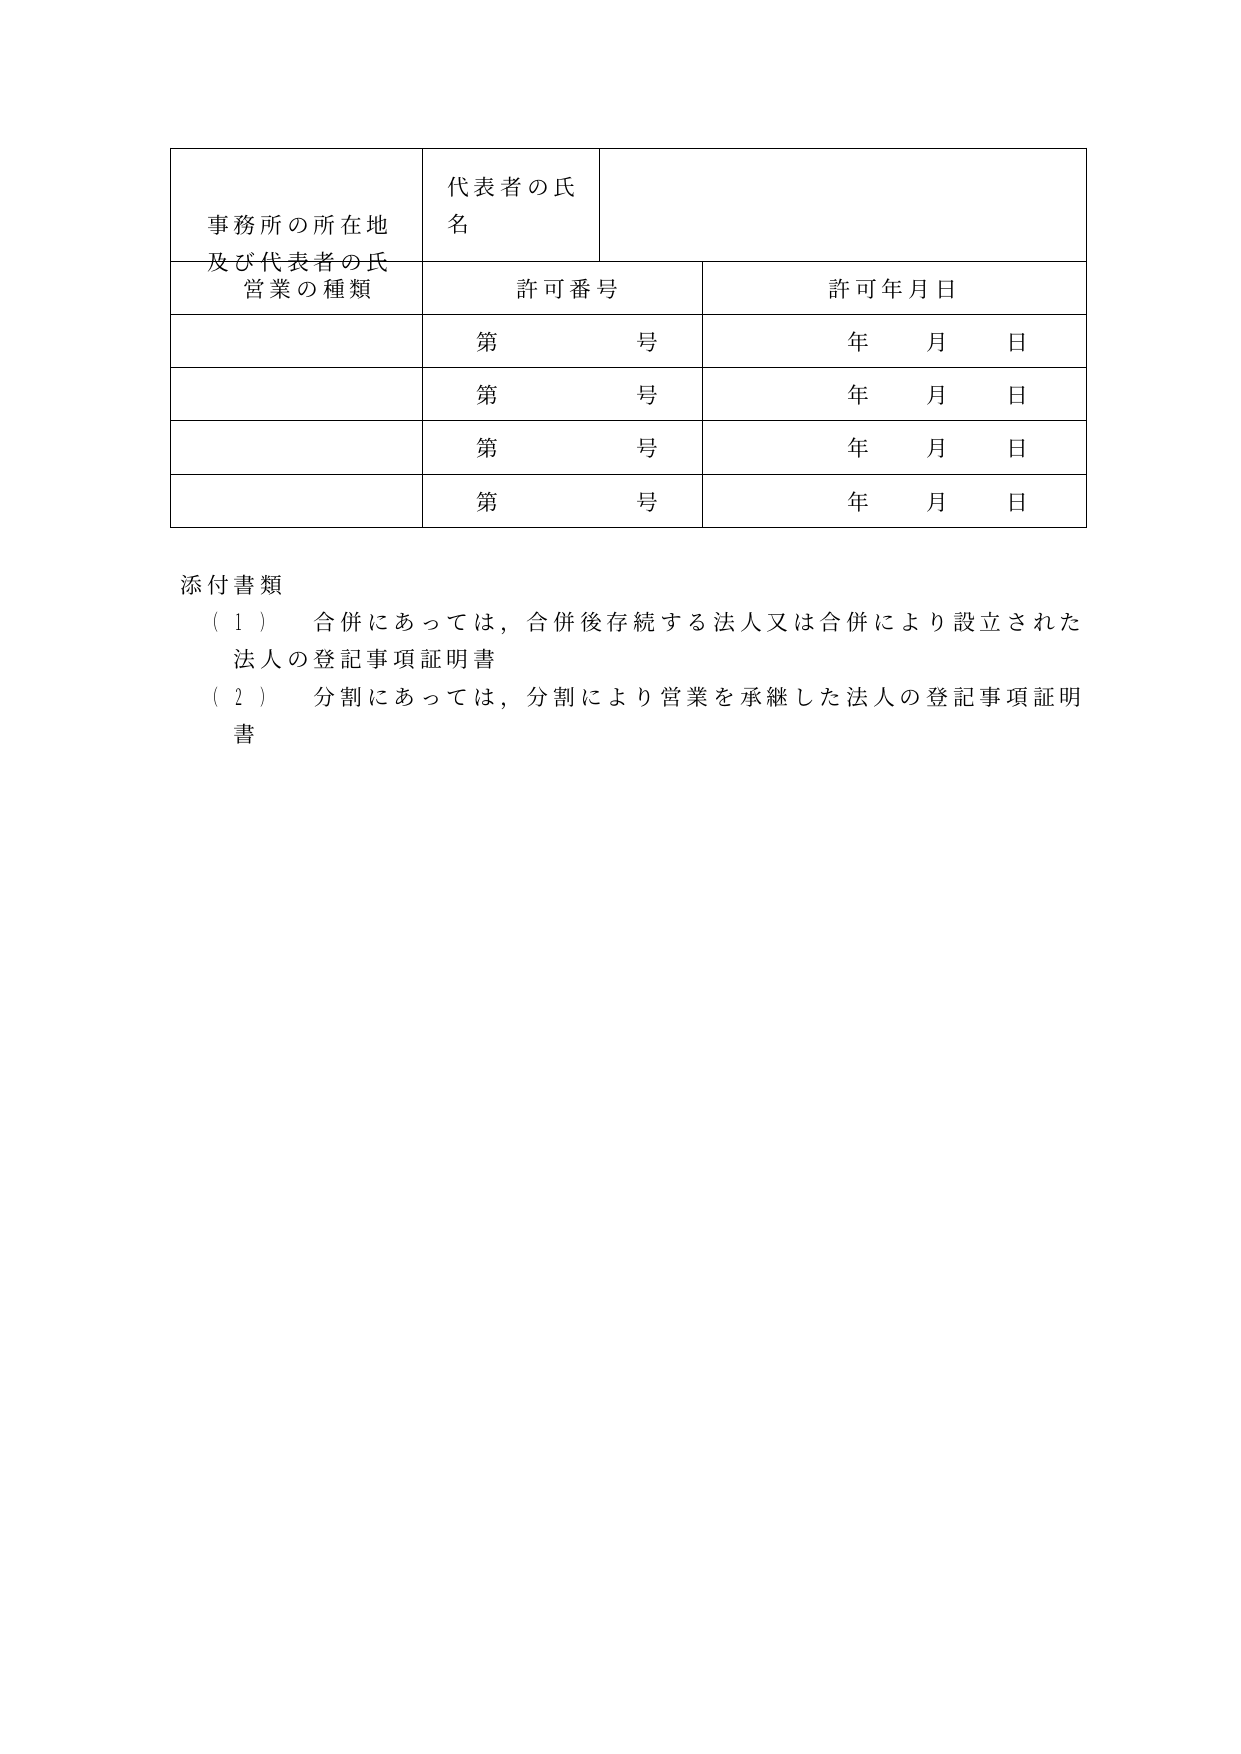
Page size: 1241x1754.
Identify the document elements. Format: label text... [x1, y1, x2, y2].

table_cell 第 号 [423, 475, 702, 527]
table_cell [171, 368, 422, 420]
table_cell 第 号 [423, 421, 702, 473]
table_cell 年 月 日 [703, 368, 1086, 420]
table_cell 代表者の氏名 [423, 149, 599, 261]
table_cell [171, 475, 422, 527]
table_cell [600, 149, 1086, 261]
text 添付書類 [153, 565, 1087, 602]
table_cell 許可年月日 [703, 262, 1086, 314]
table_cell 営業の種類 [171, 262, 422, 314]
table_cell 年 月 日 [703, 475, 1086, 527]
text （１） 合併にあっては，合併後存続する法人又は合併により設立された法人の登記事項証明書 [153, 602, 1087, 677]
table_cell [171, 421, 422, 473]
table_cell 年 月 日 [703, 421, 1086, 473]
table_cell [171, 315, 422, 367]
table_cell 年 月 日 [703, 315, 1086, 367]
table_cell 第 号 [423, 315, 702, 367]
table_cell 第 号 [423, 368, 702, 420]
table_cell 許可番号 [423, 262, 702, 314]
text （２） 分割にあっては，分割により営業を承継した法人の登記事項証明書 [153, 677, 1087, 752]
